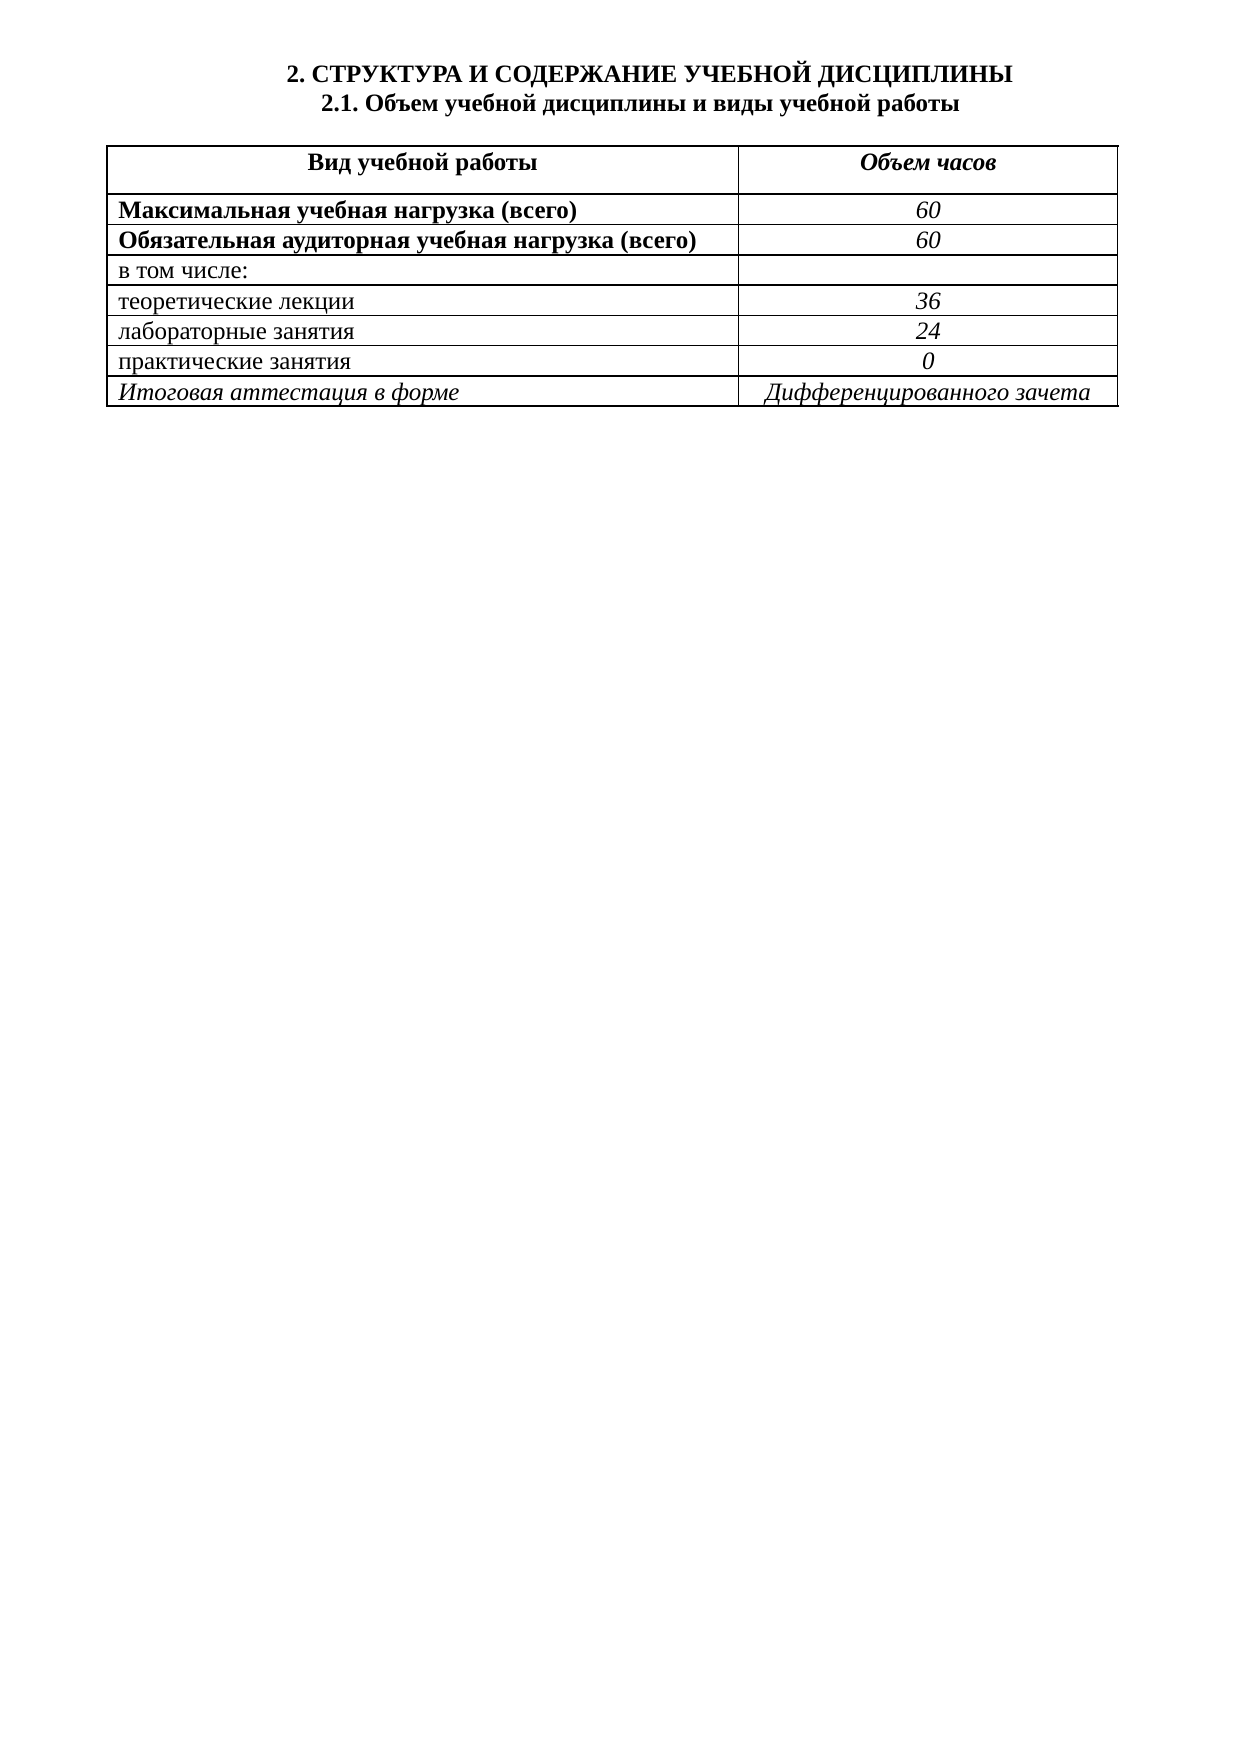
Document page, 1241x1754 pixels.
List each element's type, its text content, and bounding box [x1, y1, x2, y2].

table_cell лабораторные занятия [108, 316, 738, 345]
table_header Объем часов [739, 147, 1117, 193]
table_cell 24 [739, 316, 1117, 345]
table_cell в том числе: [108, 256, 738, 284]
text 2. СТРУКТУРА И СОДЕРЖАНИЕ УЧЕБНОЙ ДИСЦИПЛИНЫ [118, 59, 1181, 88]
table_cell Дифференцированного зачета [739, 377, 1117, 405]
table_cell практические занятия [108, 346, 738, 375]
text 2.1. Объем учебной дисциплины и виды учебной работы [99, 88, 1181, 117]
table_cell 60 [739, 195, 1117, 223]
table_cell теоретические лекции [108, 286, 738, 314]
table_header Вид учебной работы [108, 147, 738, 193]
table_cell 60 [739, 225, 1117, 254]
table_cell 0 [739, 346, 1117, 375]
table_cell [739, 256, 1117, 284]
table_cell 36 [739, 286, 1117, 314]
table_cell Итоговая аттестация в форме [108, 377, 738, 405]
table_cell Обязательная аудиторная учебная нагрузка (всего) [108, 225, 738, 254]
table_cell Максимальная учебная нагрузка (всего) [108, 195, 738, 223]
